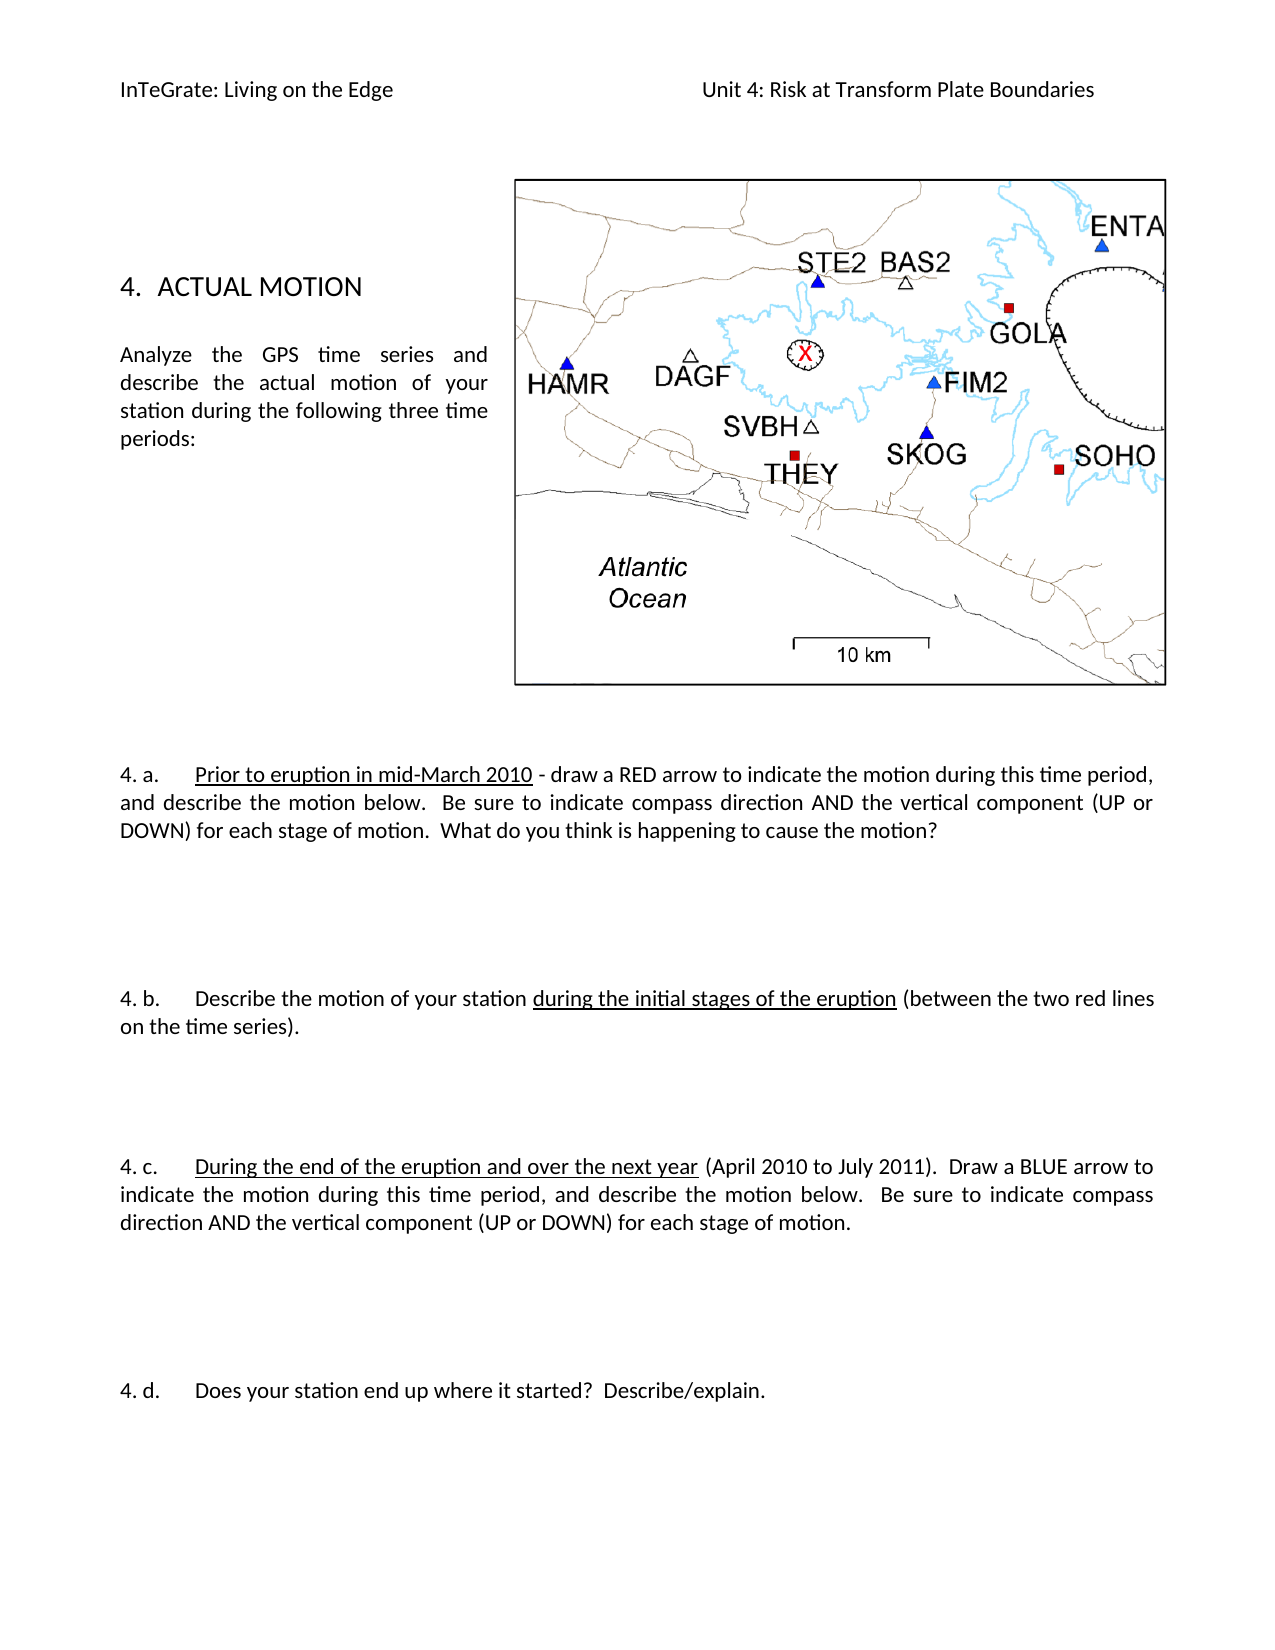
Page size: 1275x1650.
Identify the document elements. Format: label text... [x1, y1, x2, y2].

text Analyze the GPS time series and describe the actual motion of your station during the following three time periods: [120, 340, 507, 452]
list During the end of the eruption and over the next year (April 2010 to July 2011). Draw a BLUE arrow to indicate the motion during this time period, and describe the motion below. Be sure to indicate compass direction AND the vertical component (UP or DOWN) for each stage of motion. [120, 1152, 1155, 1236]
list Prior to eruption in mid-March 2010 - draw a RED arrow to indicate the motion during this time period, and describe the motion below. Be sure to indicate compass direction AND the vertical component (UP or DOWN) for each stage of motion. What do you think is happening to cause the motion? [120, 760, 1155, 844]
list Does your station end up where it started? Describe/explain. [120, 1377, 1155, 1404]
picture [507, 178, 1167, 730]
list Describe the motion of your station during the initial stages of the eruption (between the two red lines on the time series). [120, 984, 1155, 1040]
list ACTUAL MOTION [120, 268, 507, 304]
